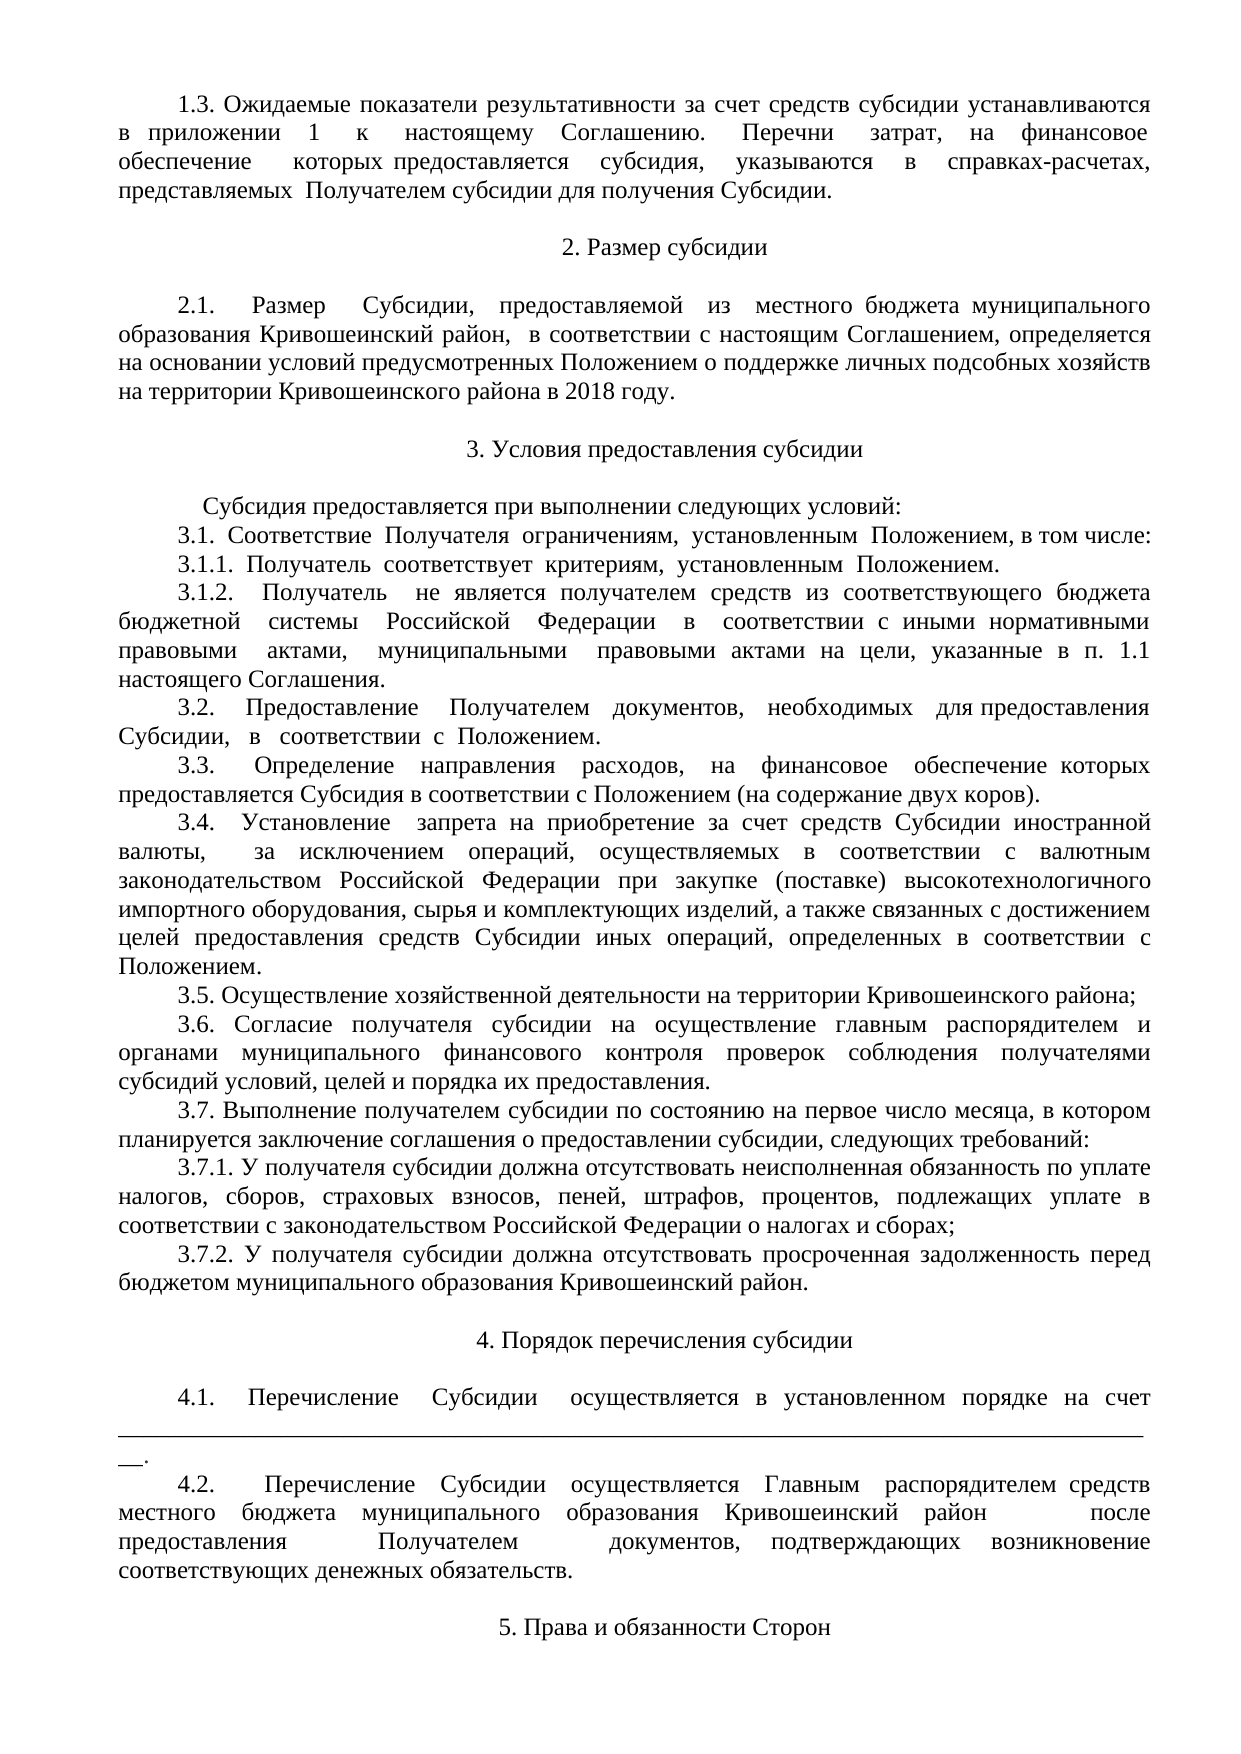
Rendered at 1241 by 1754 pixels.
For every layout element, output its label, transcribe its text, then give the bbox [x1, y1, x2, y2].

text 3. Условия предоставления субсидии [118, 434, 1152, 462]
text 3.7. Выполнение получателем субсидии по состоянию на первое число месяца, в котором планируется заключение соглашения о предоставлении субсидии, следующих требований: [118, 1095, 1152, 1152]
text 3.1.2. Получатель не является получателем средств из соответствующего бюджета бюджетной системы Российской Федерации в соответствии с иными нормативными правовыми актами, муниципальными правовыми актами на цели, указанные в п. 1.1 настоящего Соглашения. [118, 577, 1152, 692]
text 3.6. Согласие получателя субсидии на осуществление главным распорядителем и органами муниципального финансового контроля проверок соблюдения получателями субсидий условий, целей и порядка их предоставления. [118, 1009, 1152, 1095]
text 2.1. Размер Субсидии, предоставляемой из местного бюджета муниципального образования Кривошеинский район, в соответствии с настоящим Соглашением, определяется на основании условий предусмотренных Положением о поддержке личных подсобных хозяйств на территории Кривошеинского района в 2018 году. [118, 290, 1152, 405]
text 2. Размер субсидии [118, 232, 1152, 261]
text 1.3. Ожидаемые показатели результативности за счет средств субсидии устанавливаются в приложении 1 к настоящему Соглашению. Перечни затрат, на финансовое обеспечение которых предоставляется субсидия, указываются в справках-расчетах, представляемых Получателем субсидии для получения Субсидии. [118, 89, 1152, 204]
text 3.7.1. У получателя субсидии должна отсутствовать неисполненная обязанность по уплате налогов, сборов, страховых взносов, пеней, штрафов, процентов, подлежащих уплате в соответствии с законодательством Российской Федерации о налогах и сборах; [118, 1152, 1152, 1239]
text 3.4. Установление запрета на приобретение за счет средств Субсидии иностранной валюты, за исключением операций, осуществляемых в соответствии с валютным законодательством Российской Федерации при закупке (поставке) высокотехнологичного импортного оборудования, сырья и комплектующих изделий, а также связанных с достижением целей предоставления средств Субсидии иных операций, определенных в соответствии с Положением. [118, 807, 1152, 980]
text 3.7.2. У получателя субсидии должна отсутствовать просроченная задолженность перед бюджетом муниципального образования Кривошеинский район. [118, 1239, 1152, 1296]
text 4.2. Перечисление Субсидии осуществляется Главным распорядителем средств местного бюджета муниципального образования Кривошеинский район после предоставления Получателем документов, подтверждающих возникновение соответствующих денежных обязательств. [118, 1469, 1152, 1584]
text 3.2. Предоставление Получателем документов, необходимых для предоставления Субсидии, в соответствии с Положением. [118, 692, 1152, 750]
text 3.1. Соответствие Получателя ограничениям, установленным Положением, в том числе: [118, 520, 1152, 549]
text 3.3. Определение направления расходов, на финансовое обеспечение которых предоставляется Субсидия в соответствии с Положением (на содержание двух коров). [118, 750, 1152, 807]
text 4.1. Перечисление Субсидии осуществляется в установленном порядке на счет ____________________________________________________________________________________. [118, 1382, 1152, 1469]
text 3.5. Осуществление хозяйственной деятельности на территории Кривошеинского района; [118, 980, 1152, 1009]
text 3.1.1. Получатель соответствует критериям, установленным Положением. [118, 549, 1152, 577]
text 5. Права и обязанности Сторон [118, 1612, 1152, 1641]
text 4. Порядок перечисления субсидии [118, 1325, 1152, 1354]
text Субсидия предоставляется при выполнении следующих условий: [118, 491, 1152, 520]
